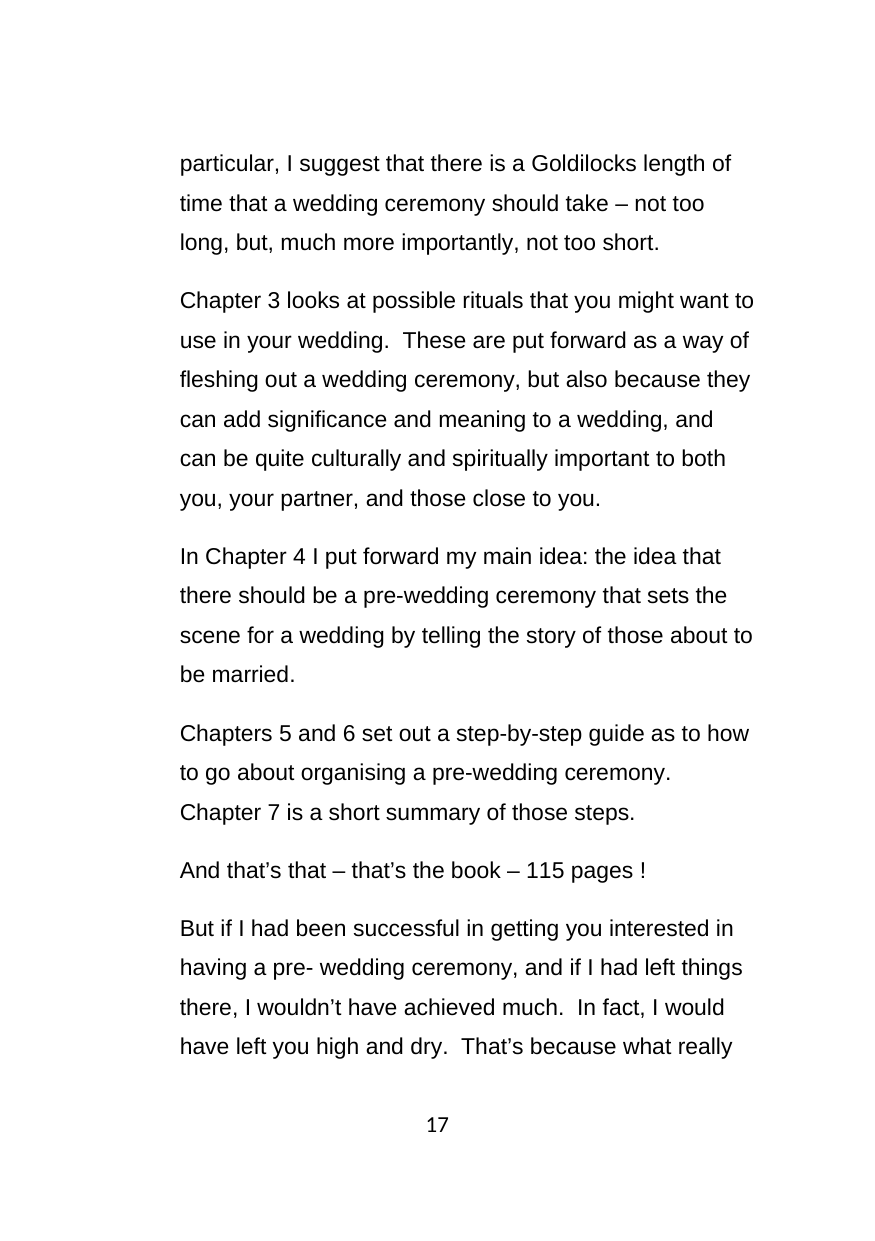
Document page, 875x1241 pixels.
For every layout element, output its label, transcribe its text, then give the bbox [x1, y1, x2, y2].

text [179, 915, 755, 1060]
text Chapters 5 and 6 set out a step-by-step guide as to how to go about organising a pre-wedding ceremony. Chapter 7 is a short summary of those steps. [179, 719, 755, 825]
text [179, 150, 755, 255]
text Chapter 3 looks at possible rituals that you might want to use in your wedding. These are put forward as a way of fleshing out a wedding ceremony, but also because they can add significance and meaning to a wedding, and can be quite culturally and spiritually important to both you, your partner, and those close to you. [179, 287, 755, 511]
text And that’s that – that’s the book – 115 pages ! [179, 857, 755, 883]
text In Chapter 4 I put forward my main idea: the idea that there should be a pre-wedding ceremony that sets the scene for a wedding by telling the story of those about to be married. [179, 543, 755, 688]
